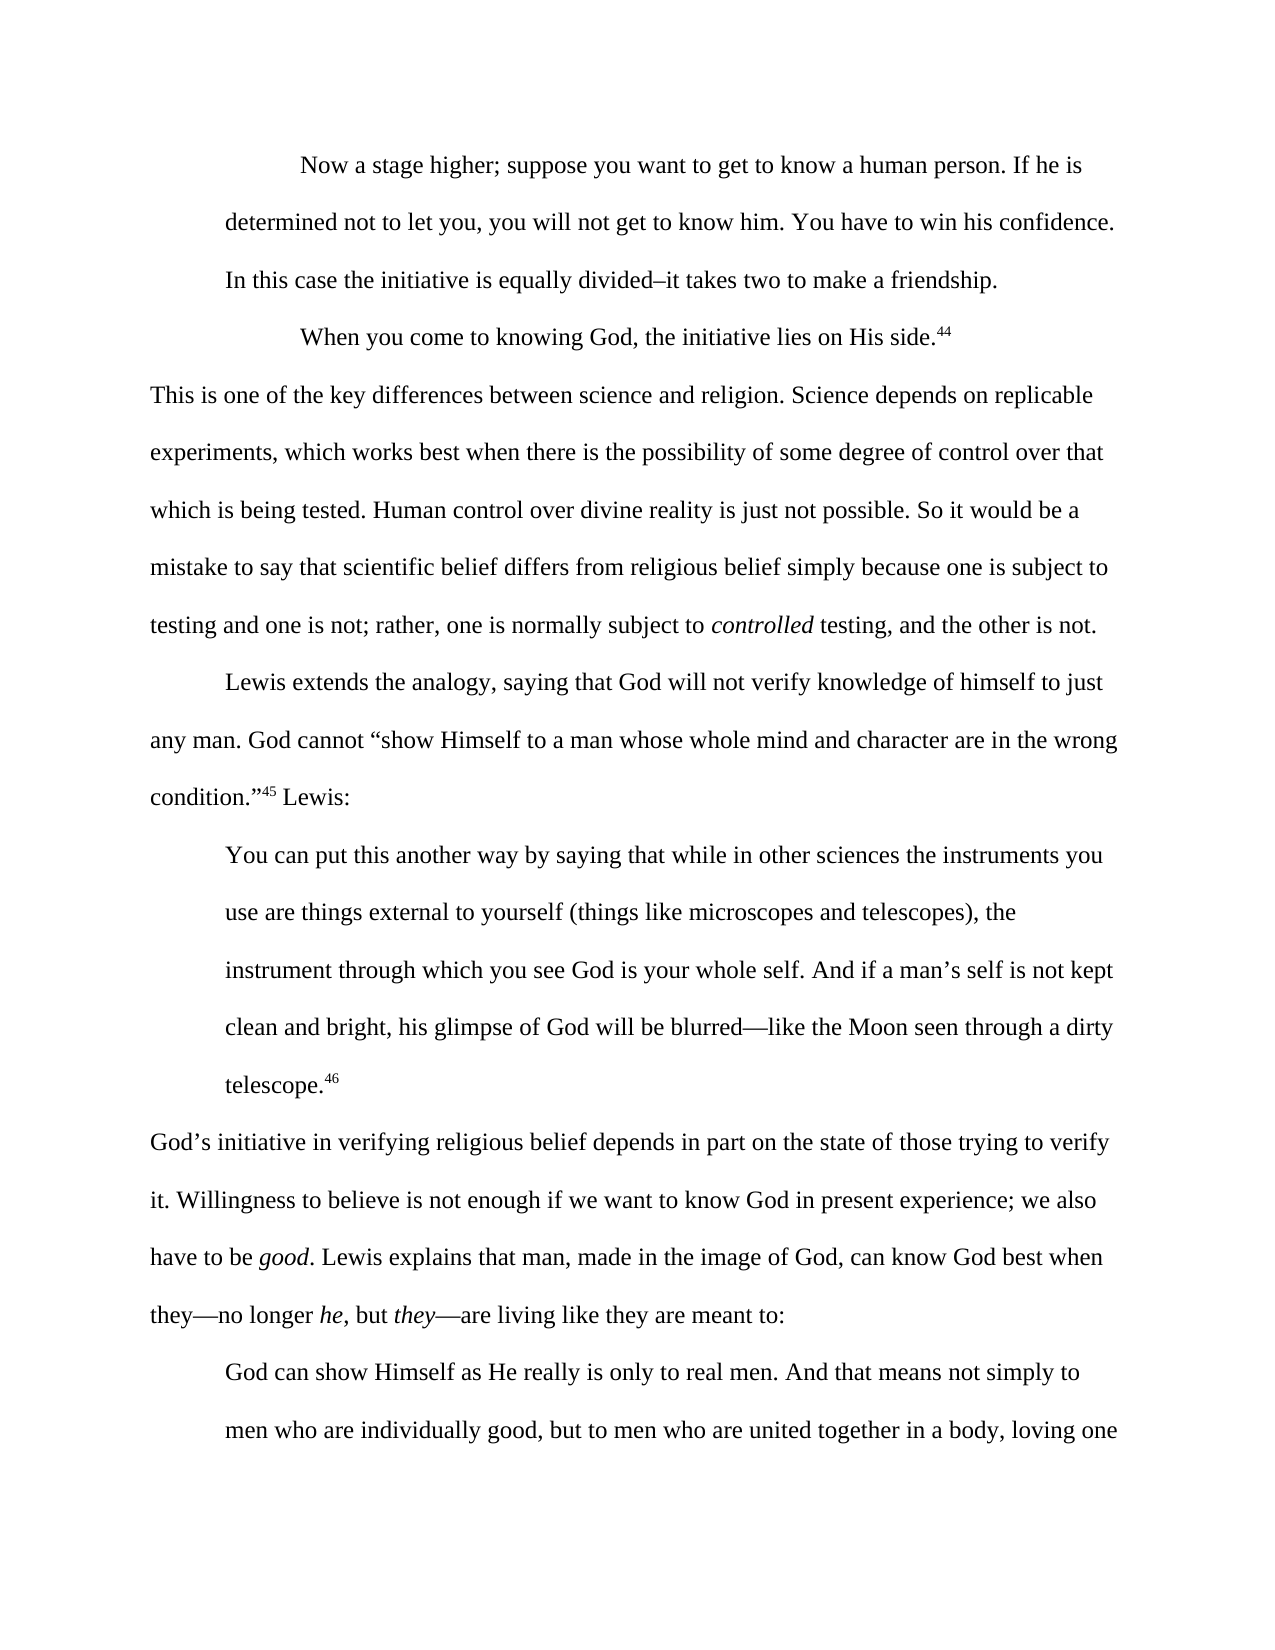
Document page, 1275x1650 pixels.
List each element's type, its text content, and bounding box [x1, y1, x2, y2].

text Lewis extends the analogy, saying that God will not verify knowledge of himself to just any man. God cannot “show Himself to a man whose whole mind and character are in the wrong condition.” Lewis: [150, 667, 1125, 811]
text Now a stage higher; suppose you want to get to know a human person. If he is determined not to let you, you will not get to know him. You have to win his confidence. In this case the initiative is equally divided–it takes two to make a friendship. [225, 150, 1125, 294]
text You can put this another way by saying that while in other sciences the instruments you use are things external to yourself (things like microscopes and telescopes), the instrument through which you see God is your whole self. And if a man’s self is not kept clean and bright, his glimpse of God will be blurred—like the Moon seen through a dirty telescope. [225, 840, 1125, 1099]
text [225, 1357, 1125, 1444]
text When you come to knowing God, the initiative lies on His side. [225, 322, 1125, 351]
text This is one of the key differences between science and religion. Science depends on replicable experiments, which works best when there is the possibility of some degree of control over that which is being tested. Human control over divine reality is just not possible. So it would be a mistake to say that scientific belief differs from religious belief simply because one is subject to testing and one is not; rather, one is normally subject to controlled testing, and the other is not. [150, 380, 1125, 639]
text God’s initiative in verifying religious belief depends in part on the state of those trying to verify it. Willingness to believe is not enough if we want to know God in present experience; we also have to be good. Lewis explains that man, made in the image of God, can know God best when they—no longer he, but they—are living like they are meant to: [150, 1127, 1125, 1329]
